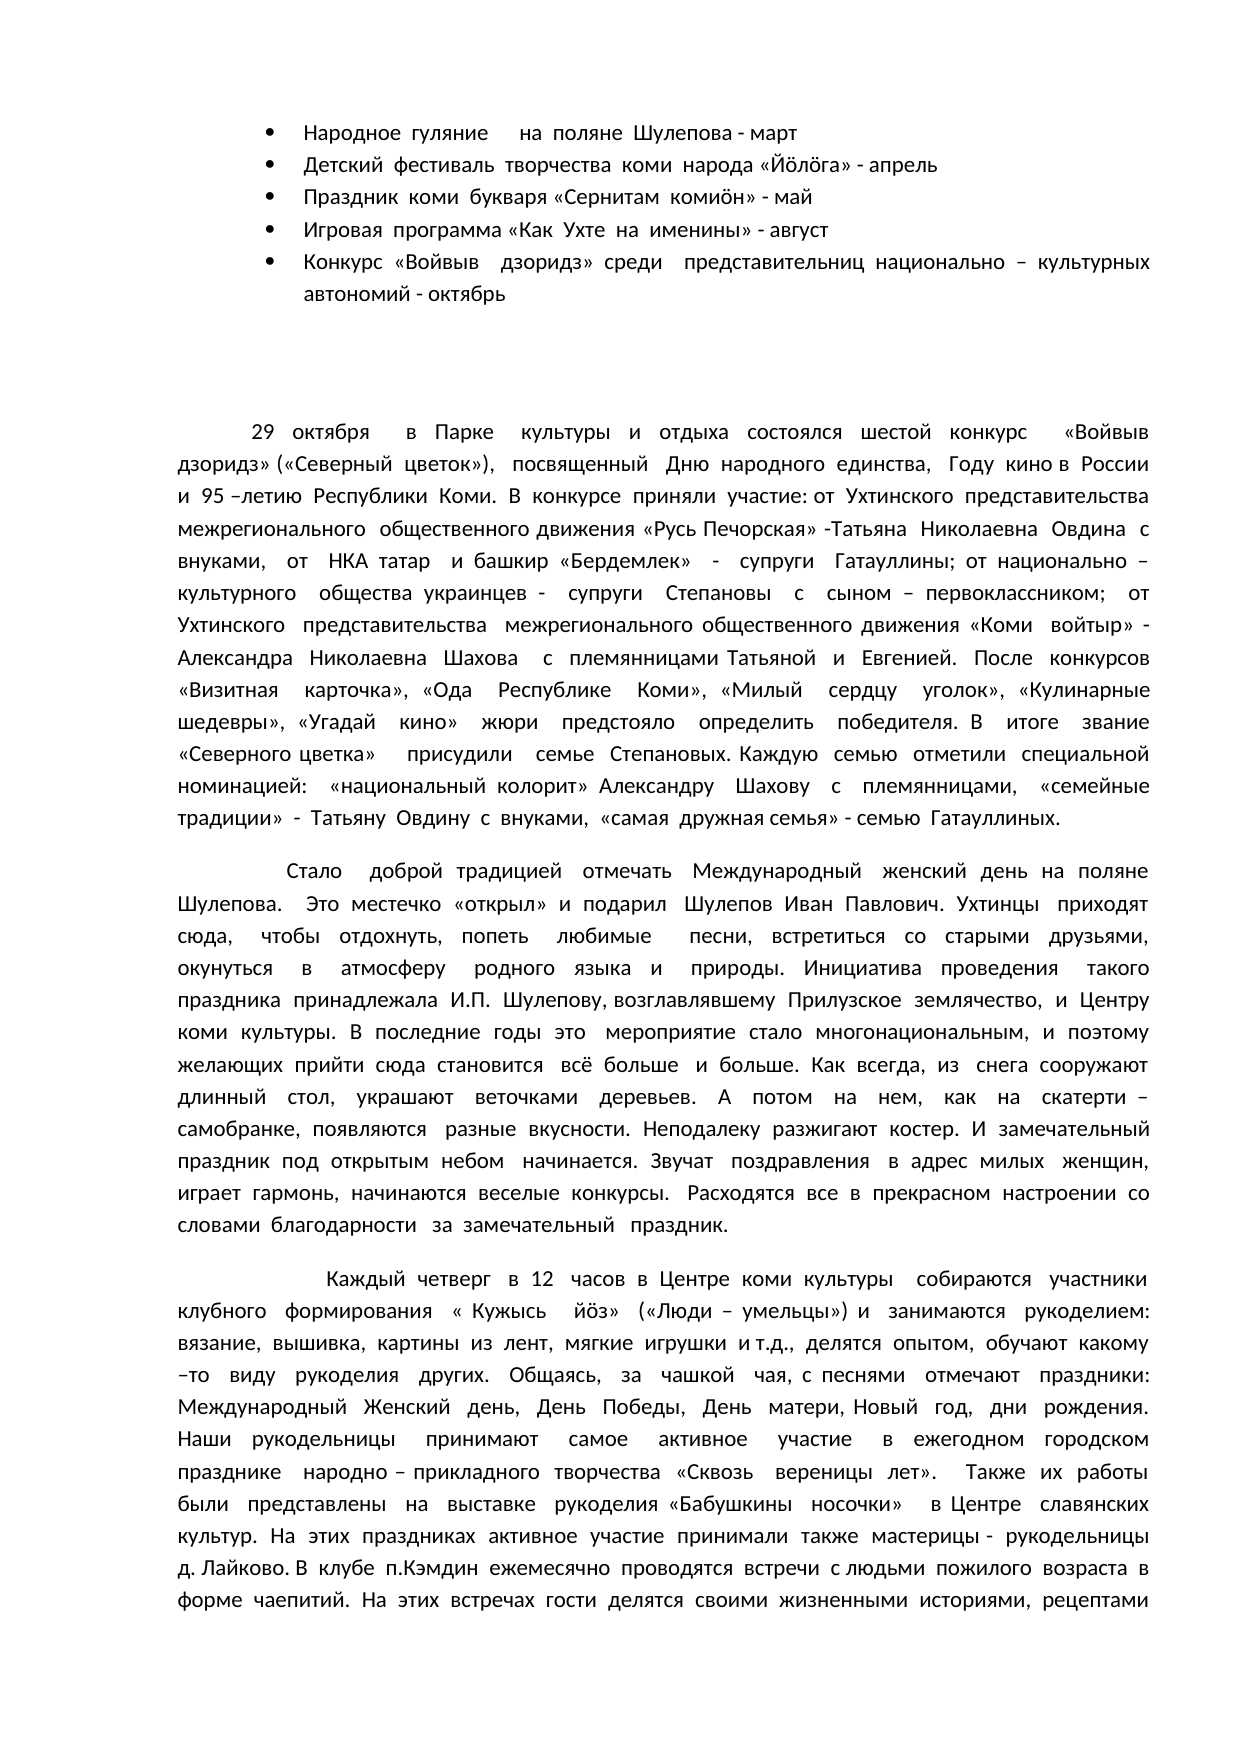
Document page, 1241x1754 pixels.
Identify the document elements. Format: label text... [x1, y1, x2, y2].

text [177, 1264, 1152, 1613]
list Праздник коми букваря «Сернитам комиöн» - май [266, 182, 1152, 211]
text 29 октября в Парке культуры и отдыха состоялся шестой конкурс «Войвыв дзоридз» («Северный цветок»), посвященный Дню народного единства, Году кино в России и 95 –летию Республики Коми. В конкурсе приняли участие: от Ухтинского представительства межрегионального общественного движения «Русь Печорская» -Татьяна Николаевна Овдина с внуками, от НКА татар и башкир «Бердемлек» - супруги Гатауллины; от национально – культурного общества украинцев - супруги Степановы с сыном – первоклассником; от Ухтинского представительства межрегионального общественного движения «Коми войтыр» - Александра Николаевна Шахова с племянницами Татьяной и Евгенией. После конкурсов «Визитная карточка», «Ода Республике Коми», «Милый сердцу уголок», «Кулинарные шедевры», «Угадай кино» жюри предстояло определить победителя. В итоге звание «Северного цветка» присудили семье Степановых. Каждую семью отметили специальной номинацией: «национальный колорит» Александру Шахову с племянницами, «семейные традиции» - Татьяну Овдину с внуками, «самая дружная семья» - семью Гатауллиных. [177, 417, 1152, 832]
list Народное гуляние на поляне Шулепова - март [266, 118, 1152, 146]
list Игровая программа «Как Ухте на именины» - август [266, 215, 1152, 243]
list Конкурс «Войвыв дзоридз» среди представительниц национально – культурных автономий - октябрь [266, 247, 1152, 307]
list Детский фестиваль творчества коми народа «Йöлöга» - апрель [266, 150, 1152, 178]
text Стало доброй традицией отмечать Международный женский день на поляне Шулепова. Это местечко «открыл» и подарил Шулепов Иван Павлович. Ухтинцы приходят сюда, чтобы отдохнуть, попеть любимые песни, встретиться со старыми друзьями, окунуться в атмосферу родного языка и природы. Инициатива проведения такого праздника принадлежала И.П. Шулепову, возглавлявшему Прилузское землячество, и Центру коми культуры. В последние годы это мероприятие стало многонациональным, и поэтому желающих прийти сюда становится всё больше и больше. Как всегда, из снега сооружают длинный стол, украшают веточками деревьев. А потом на нем, как на скатерти – самобранке, появляются разные вкусности. Неподалеку разжигают костер. И замечательный праздник под открытым небом начинается. Звучат поздравления в адрес милых женщин, играет гармонь, начинаются веселые конкурсы. Расходятся все в прекрасном настроении со словами благодарности за замечательный праздник. [177, 857, 1152, 1239]
